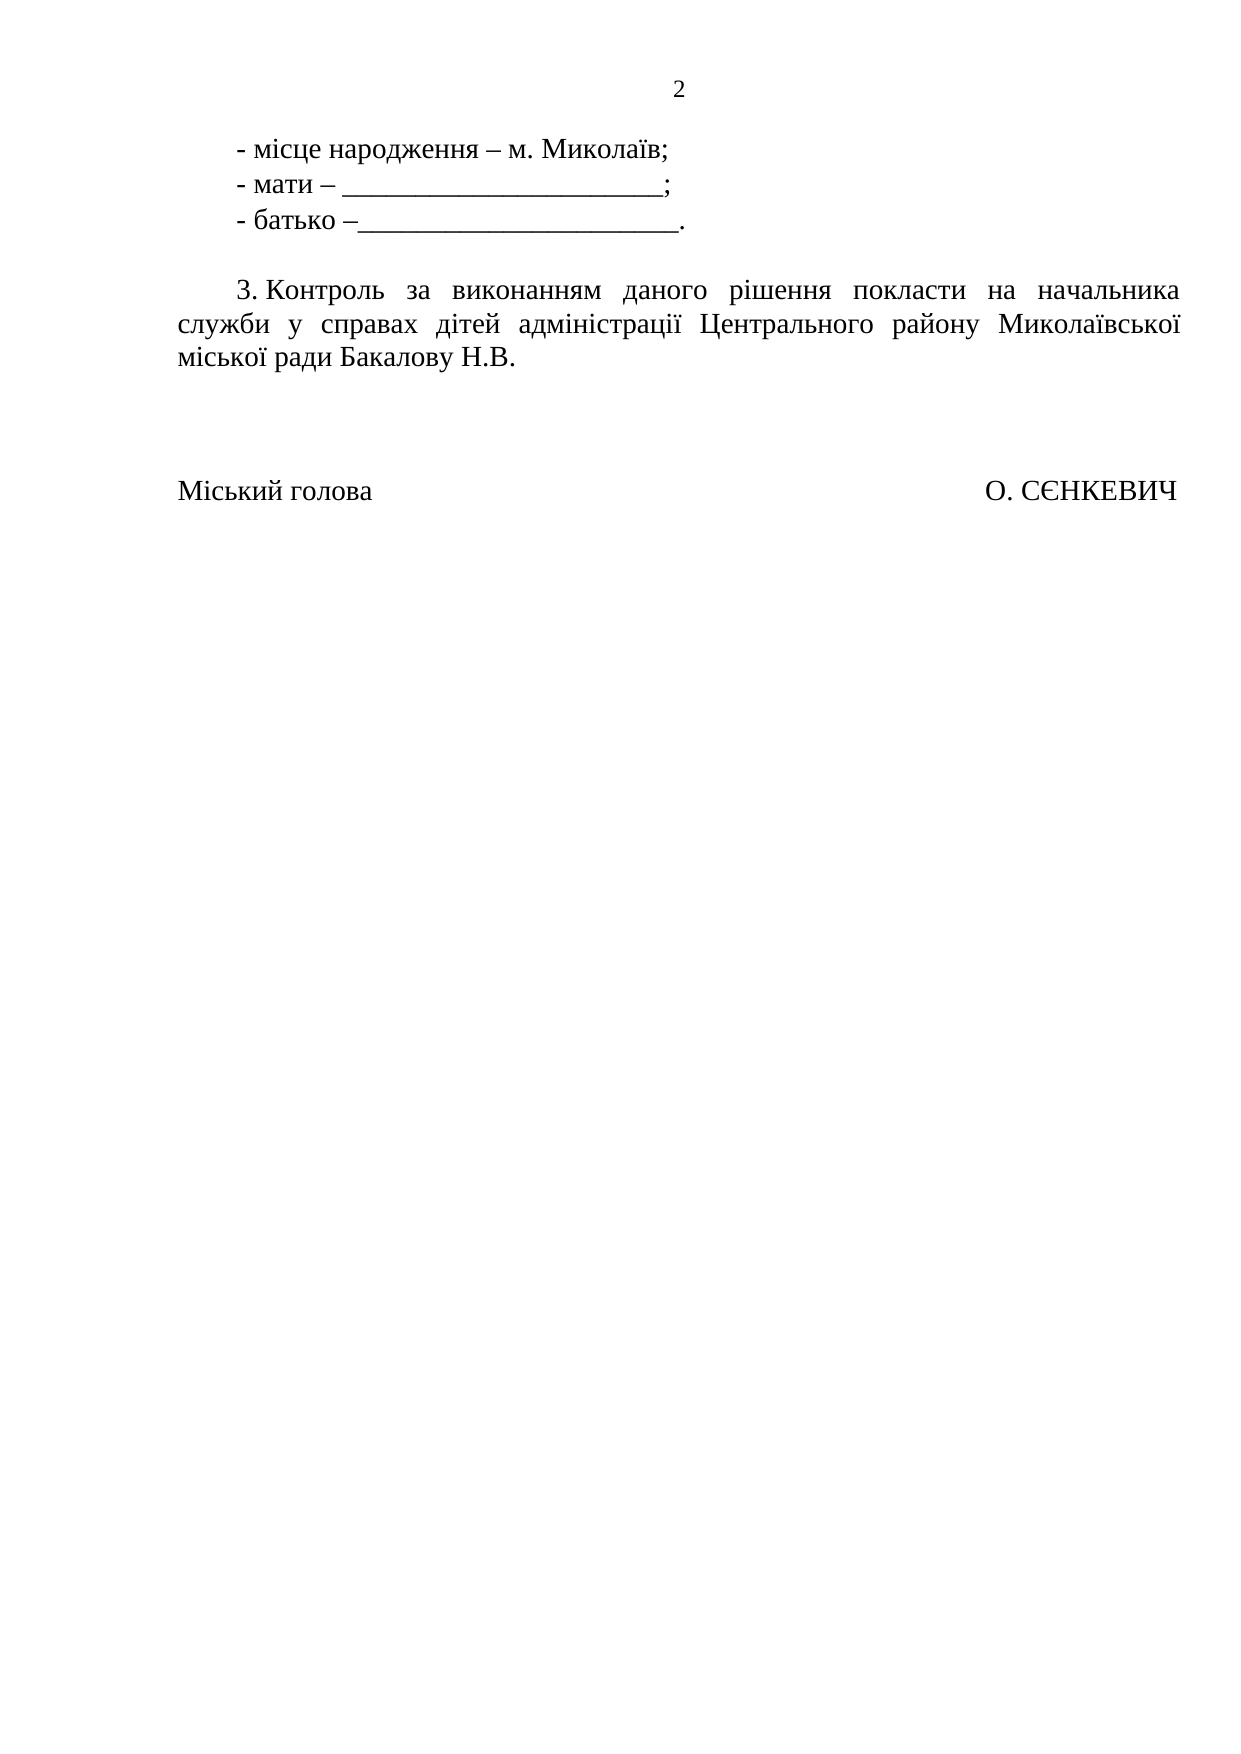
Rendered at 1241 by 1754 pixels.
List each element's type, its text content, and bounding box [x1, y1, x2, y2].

text - батько –______________________. [177, 202, 1181, 235]
text Міський голова О. СЄНКЕВИЧ [177, 473, 1181, 507]
text - мати – ______________________; [177, 167, 1181, 200]
text - місце народження – м. Миколаїв; [177, 131, 1181, 165]
text 3. Контроль за виконанням даного рішення покласти на начальника служби у справах дітей адміністрації Центрального району Миколаївської міської ради Бакалову Н.В. [177, 272, 1181, 373]
